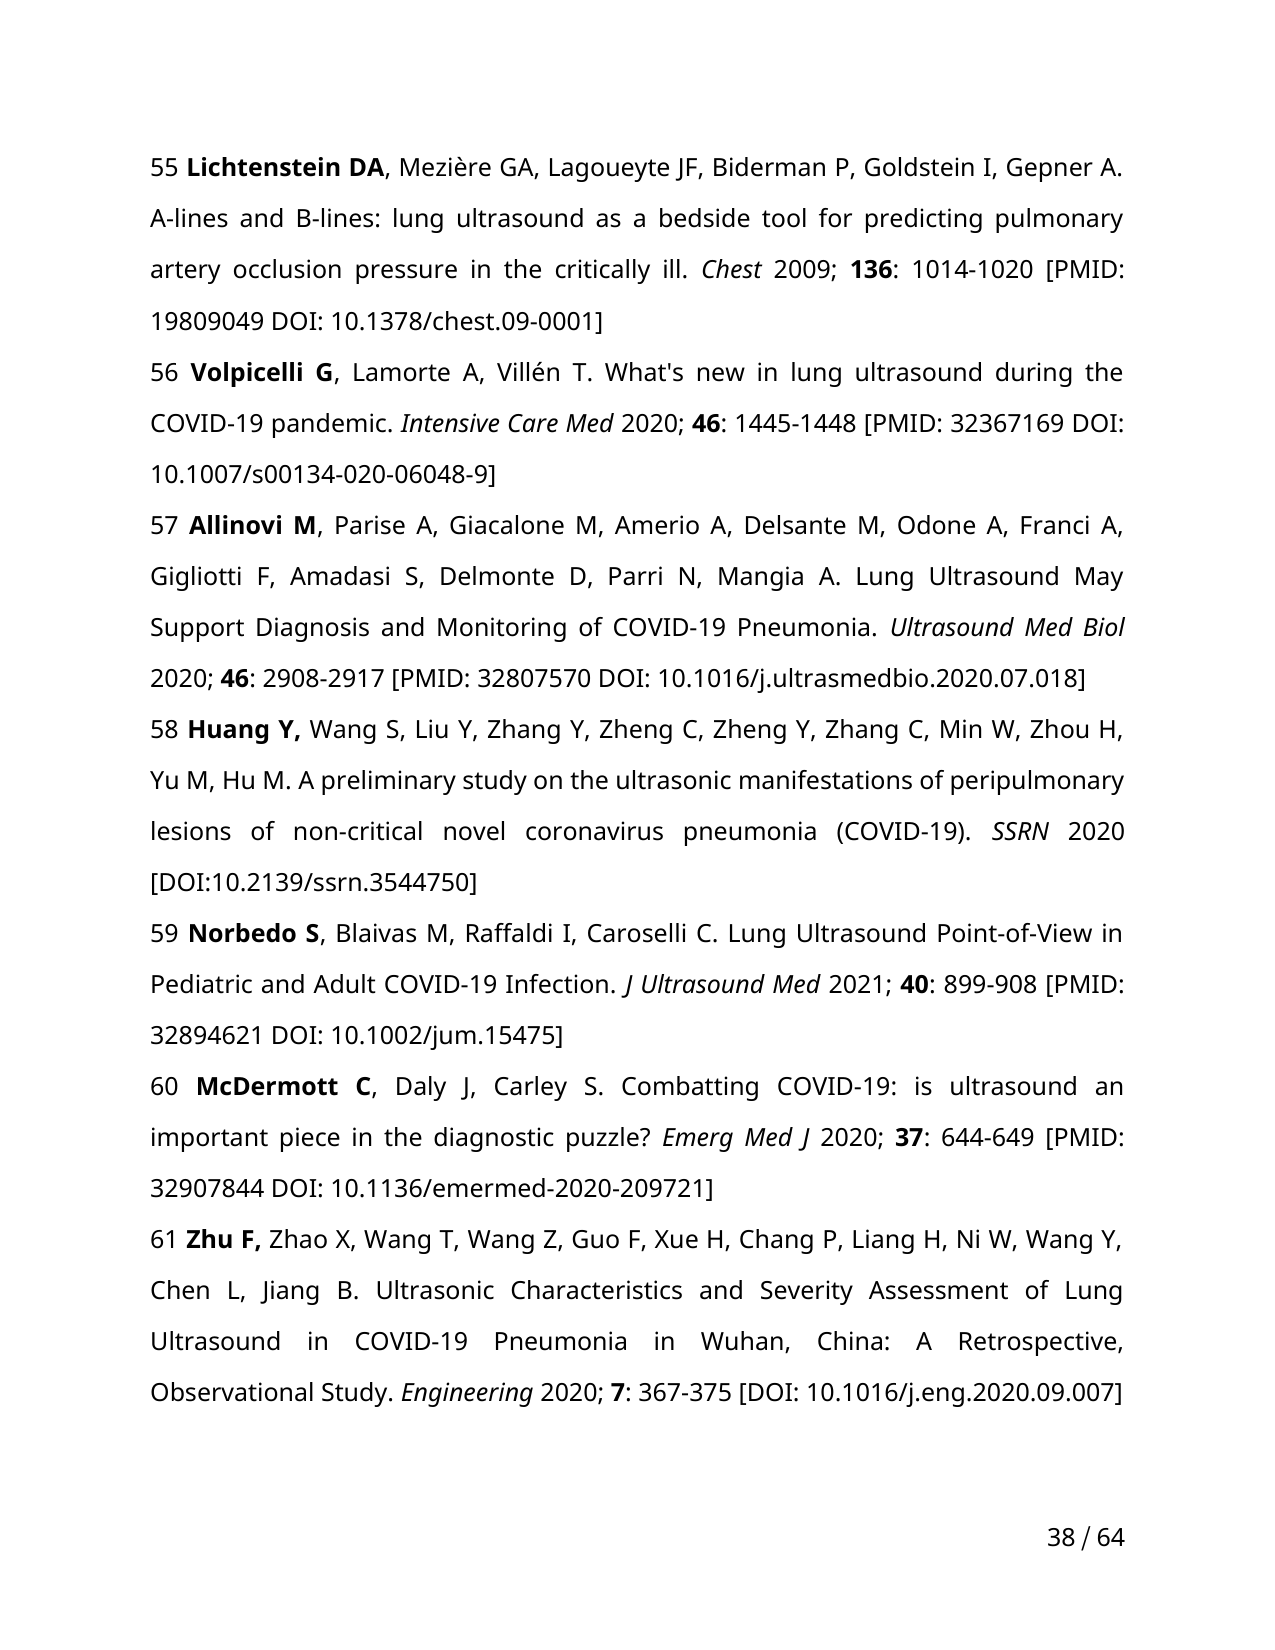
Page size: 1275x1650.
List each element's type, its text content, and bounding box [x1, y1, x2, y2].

text 56 Volpicelli G, Lamorte A, Villén T. What's new in lung ultrasound during the COVID-19 pandemic. Intensive Care Med 2020; 46: 1445-1448 [PMID: 32367169 DOI: 10.1007/s00134-020-06048-9] [150, 354, 1125, 490]
text 61 Zhu F, Zhao X, Wang T, Wang Z, Guo F, Xue H, Chang P, Liang H, Ni W, Wang Y, Chen L, Jiang B. Ultrasonic Characteristics and Severity Assessment of Lung Ultrasound in COVID-19 Pneumonia in Wuhan, China: A Retrospective, Observational Study. Engineering 2020; 7: 367-375 [DOI: 10.1016/j.eng.2020.09.007] [150, 1222, 1125, 1409]
text 60 McDermott C, Daly J, Carley S. Combatting COVID-19: is ultrasound an important piece in the diagnostic puzzle? Emerg Med J 2020; 37: 644-649 [PMID: 32907844 DOI: 10.1136/emermed-2020-209721] [150, 1069, 1125, 1205]
text 58 Huang Y, Wang S, Liu Y, Zhang Y, Zheng C, Zheng Y, Zhang C, Min W, Zhou H, Yu M, Hu M. A preliminary study on the ultrasonic manifestations of peripulmonary lesions of non-critical novel coronavirus pneumonia (COVID-19). SSRN 2020 [DOI:10.2139/ssrn.3544750] [150, 711, 1125, 899]
text 55 Lichtenstein DA, Mezière GA, Lagoueyte JF, Biderman P, Goldstein I, Gepner A. A-lines and B-lines: lung ultrasound as a bedside tool for predicting pulmonary artery occlusion pressure in the critically ill. Chest 2009; 136: 1014-1020 [PMID: 19809049 DOI: 10.1378/chest.09-0001] [150, 150, 1125, 337]
text 59 Norbedo S, Blaivas M, Raffaldi I, Caroselli C. Lung Ultrasound Point-of-View in Pediatric and Adult COVID-19 Infection. J Ultrasound Med 2021; 40: 899-908 [PMID: 32894621 DOI: 10.1002/jum.15475] [150, 916, 1125, 1052]
text 57 Allinovi M, Parise A, Giacalone M, Amerio A, Delsante M, Odone A, Franci A, Gigliotti F, Amadasi S, Delmonte D, Parri N, Mangia A. Lung Ultrasound May Support Diagnosis and Monitoring of COVID-19 Pneumonia. Ultrasound Med Biol 2020; 46: 2908-2917 [PMID: 32807570 DOI: 10.1016/j.ultrasmedbio.2020.07.018] [150, 507, 1125, 694]
